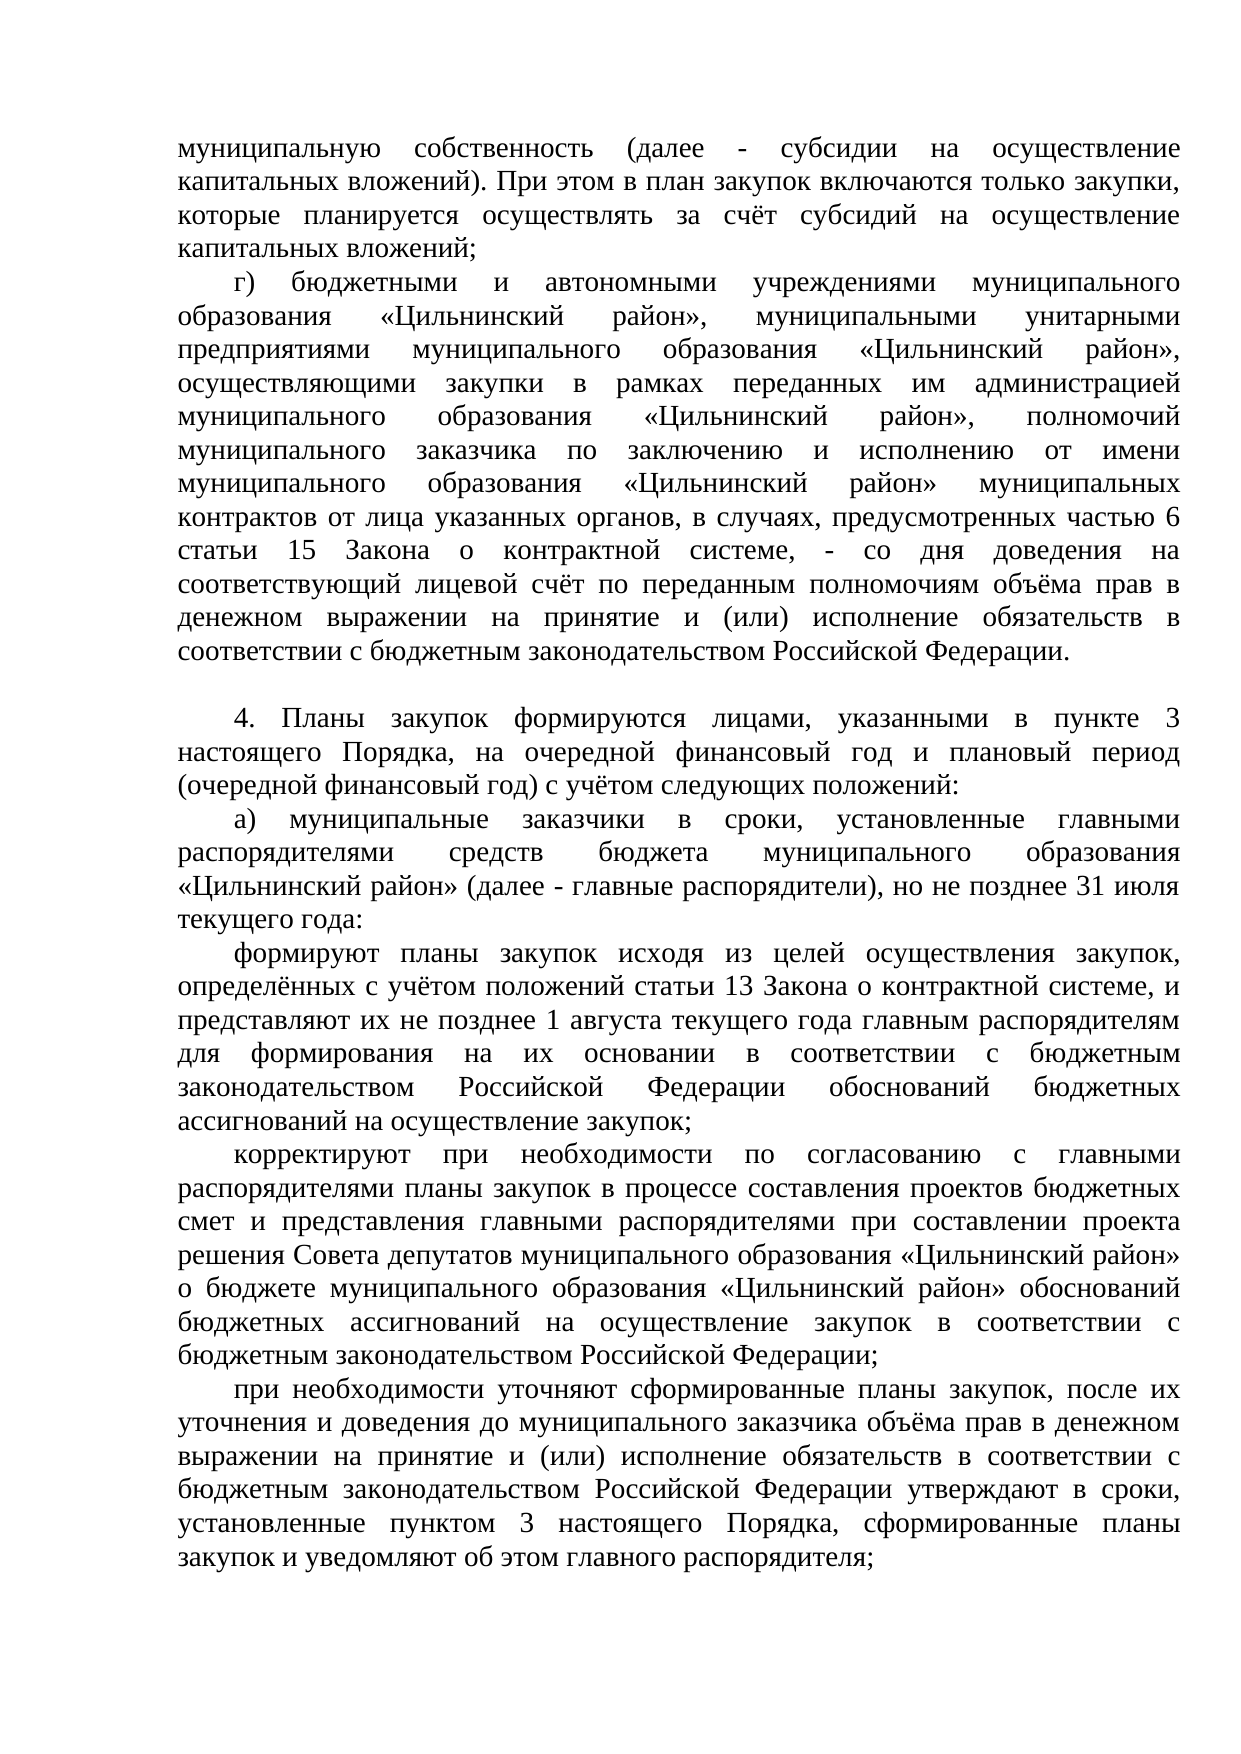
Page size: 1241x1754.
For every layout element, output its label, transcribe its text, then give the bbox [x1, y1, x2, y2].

text формируют планы закупок исходя из целей осуществления закупок, определённых с учётом положений статьи 13 Закона о контрактной системе, и представляют их не позднее 1 августа текущего года главным распорядителям для формирования на их основании в соответствии с бюджетным законодательством Российской Федерации обоснований бюджетных ассигнований на осуществление закупок; [177, 935, 1181, 1136]
text а) муниципальные заказчики в сроки, установленные главными распорядителями средств бюджета муниципального образования «Цильнинский район» (далее - главные распорядители), но не позднее 31 июля текущего года: [177, 801, 1181, 935]
text 4. Планы закупок формируются лицами, указанными в пункте 3 настоящего Порядка, на очередной финансовый год и плановый период (очередной финансовый год) с учётом следующих положений: [177, 700, 1181, 801]
text при необходимости уточняют сформированные планы закупок, после их уточнения и доведения до муниципального заказчика объёма прав в денежном выражении на принятие и (или) исполнение обязательств в соответствии с бюджетным законодательством Российской Федерации утверждают в сроки, установленные пунктом 3 настоящего Порядка, сформированные планы закупок и уведомляют об этом главного распорядителя; [177, 1371, 1181, 1572]
text корректируют при необходимости по согласованию с главными распорядителями планы закупок в процессе составления проектов бюджетных смет и представления главными распорядителями при составлении проекта решения Совета депутатов муниципального образования «Цильнинский район» о бюджете муниципального образования «Цильнинский район» обоснований бюджетных ассигнований на осуществление закупок в соответствии с бюджетным законодательством Российской Федерации; [177, 1136, 1181, 1371]
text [177, 130, 1181, 264]
text г) бюджетными и автономными учреждениями муниципального образования «Цильнинский район», муниципальными унитарными предприятиями муниципального образования «Цильнинский район», осуществляющими закупки в рамках переданных им администрацией муниципального образования «Цильнинский район», полномочий муниципального заказчика по заключению и исполнению от имени муниципального образования «Цильнинский район» муниципальных контрактов от лица указанных органов, в случаях, предусмотренных частью 6 статьи 15 Закона о контрактной системе, - со дня доведения на соответствующий лицевой счёт по переданным полномочиям объёма прав в денежном выражении на принятие и (или) исполнение обязательств в соответствии с бюджетным законодательством Российской Федерации. [177, 264, 1181, 667]
